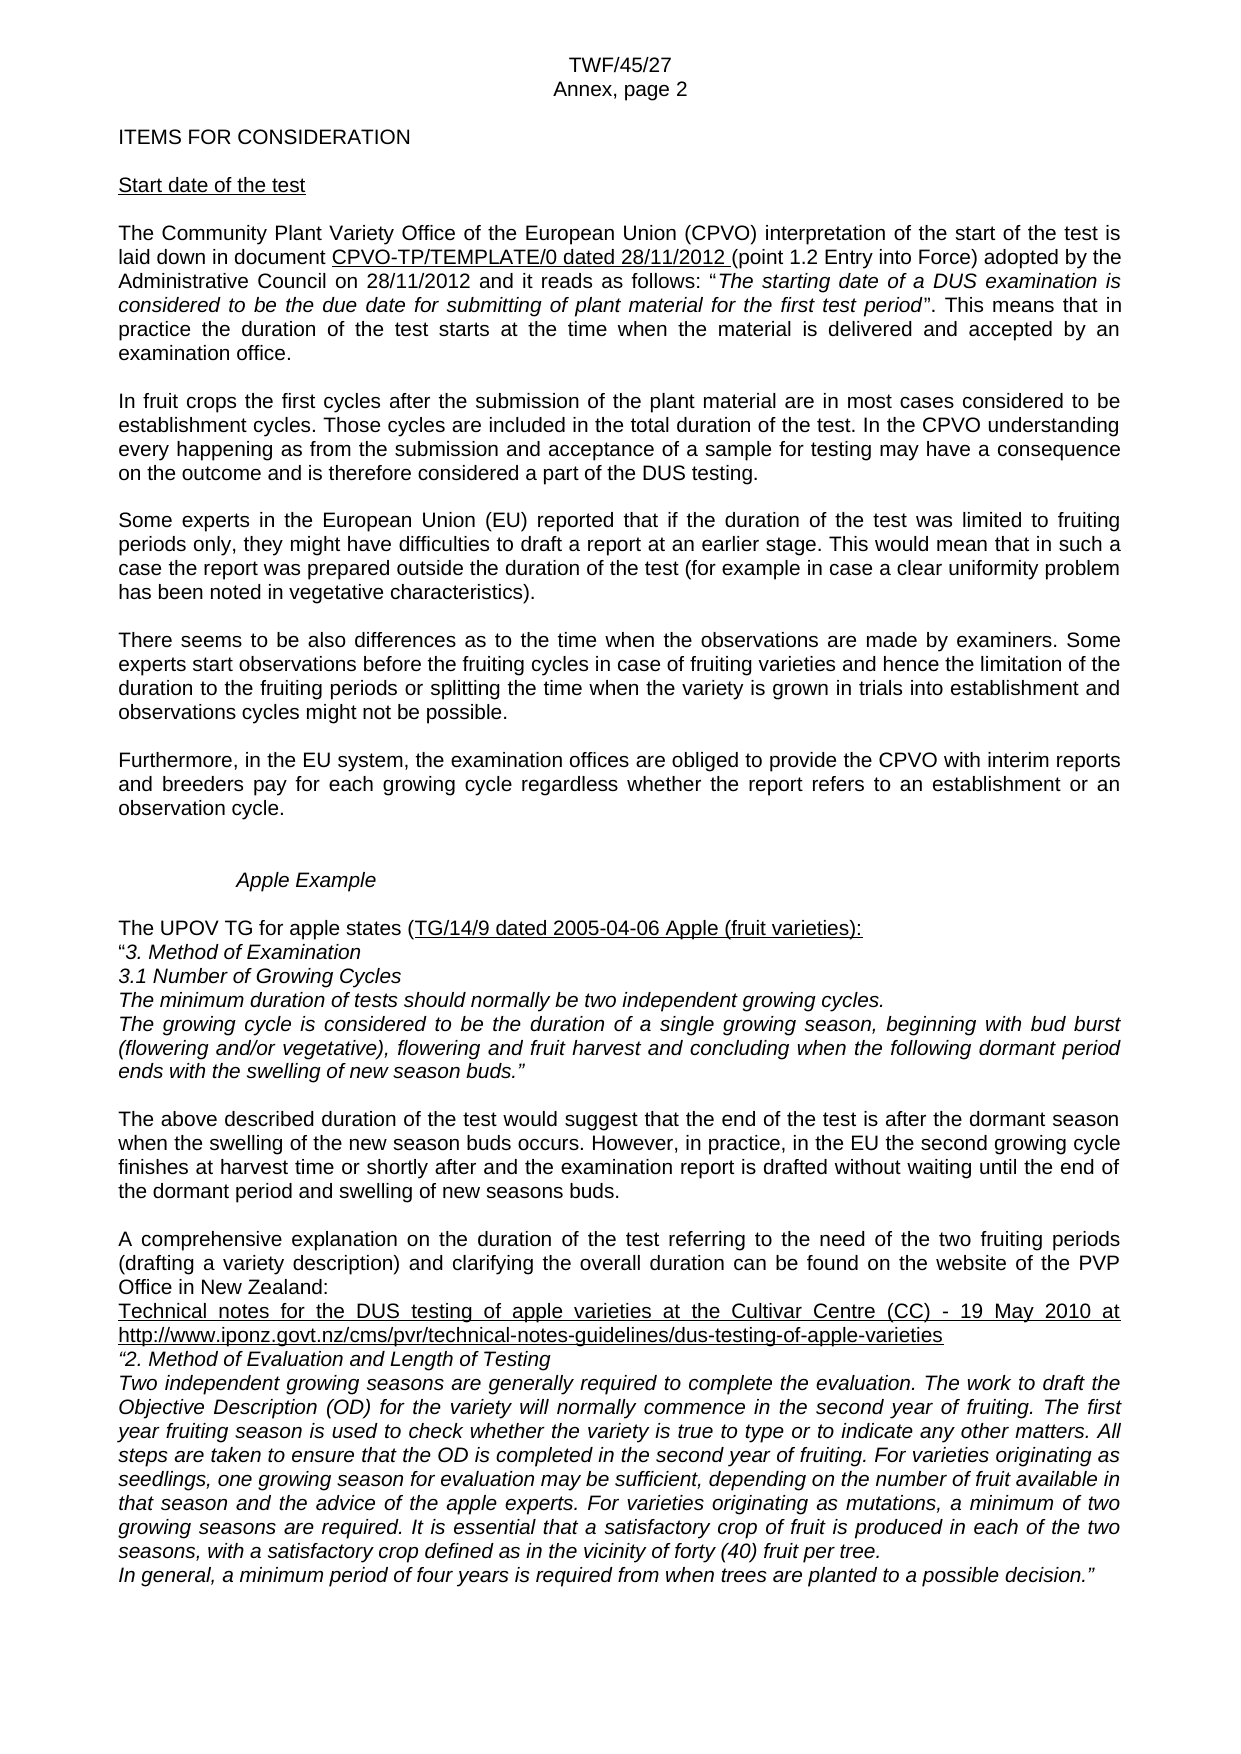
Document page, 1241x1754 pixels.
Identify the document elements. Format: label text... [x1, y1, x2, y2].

text In general, a minimum period of four years is required from when trees are planted to a possible decision.” [118, 1562, 1122, 1586]
subtitle Start date of the test [118, 173, 1122, 197]
text The above described duration of the test would suggest that the end of the test is after the dormant season when the swelling of the new season buds occurs. However, in practice, in the EU the second growing cycle finishes at harvest time or shortly after and the examination report is drafted without waiting until the end of the dormant period and swelling of new seasons buds. [118, 1107, 1122, 1203]
subtitle ITEMS FOR consideration [118, 125, 1122, 149]
text 3.1 Number of Growing Cycles [118, 963, 1122, 987]
text The minimum duration of tests should normally be two independent growing cycles. [118, 987, 1122, 1011]
text “2. Method of Evaluation and Length of Testing [118, 1347, 1122, 1371]
text A comprehensive explanation on the duration of the test referring to the need of the two fruiting periods (drafting a variety description) and clarifying the overall duration can be found on the website of the PVP Office in New Zealand: [118, 1227, 1122, 1299]
text Furthermore, in the EU system, the examination offices are obliged to provide the CPVO with interim reports and breeders pay for each growing cycle regardless whether the report refers to an establishment or an observation cycle. [118, 748, 1122, 820]
text In fruit crops the first cycles after the submission of the plant material are in most cases considered to be establishment cycles. Those cycles are included in the total duration of the test. In the CPVO understanding every happening as from the submission and acceptance of a sample for testing may have a consequence on the outcome and is therefore considered a part of the DUS testing. [118, 388, 1122, 484]
text The Community Plant Variety Office of the European Union (CPVO) interpretation of the start of the test is laid down in document CPVO-TP/TEMPLATE/0 dated 28/11/2012 (point 1.2 Entry into Force) adopted by the Administrative Council on 28/11/2012 and it reads as follows: “The starting date of a DUS examination is considered to be the due date for submitting of plant material for the first test period”. This means that in practice the duration of the test starts at the time when the material is delivered and accepted by an examination office. [118, 221, 1122, 364]
text “3. Method of Examination [118, 939, 1122, 963]
text There seems to be also differences as to the time when the observations are made by examiners. Some experts start observations before the fruiting cycles in case of fruiting varieties and hence the limitation of the duration to the fruiting periods or splitting the time when the variety is grown in trials into establishment and observations cycles might not be possible. [118, 628, 1122, 724]
text The growing cycle is considered to be the duration of a single growing season, beginning with bud burst (flowering and/or vegetative), flowering and fruit harvest and concluding when the following dormant period ends with the swelling of new season buds.” [118, 1011, 1122, 1083]
text Two independent growing seasons are generally required to complete the evaluation. The work to draft the Objective Description (OD) for the variety will normally commence in the second year of fruiting. The first year fruiting season is used to check whether the variety is true to type or to indicate any other matters. All steps are taken to ensure that the OD is completed in the second year of fruiting. For varieties originating as seedlings, one growing season for evaluation may be sufficient, depending on the number of fruit available in that season and the advice of the apple experts. For varieties originating as mutations, a minimum of two growing seasons are required. It is essential that a satisfactory crop of fruit is produced in each of the two seasons, with a satisfactory crop defined as in the vicinity of forty (40) fruit per tree. [118, 1371, 1122, 1562]
text Some experts in the European Union (EU) reported that if the duration of the test was limited to fruiting periods only, they might have difficulties to draft a report at an earlier stage. This would mean that in such a case the report was prepared outside the duration of the test (for example in case a clear uniformity problem has been noted in vegetative characteristics). [118, 508, 1122, 604]
subtitle Apple Example [177, 868, 1122, 892]
text Technical notes for the DUS testing of apple varieties at the Cultivar Centre (CC) - 19 May 2010 at http://www.iponz.govt.nz/cms/pvr/technical-notes-guidelines/dus-testing-of-apple-varieties [118, 1299, 1122, 1347]
text The UPOV TG for apple states (TG/14/9 dated 2005-04-06 Apple (fruit varieties): [118, 916, 1122, 939]
